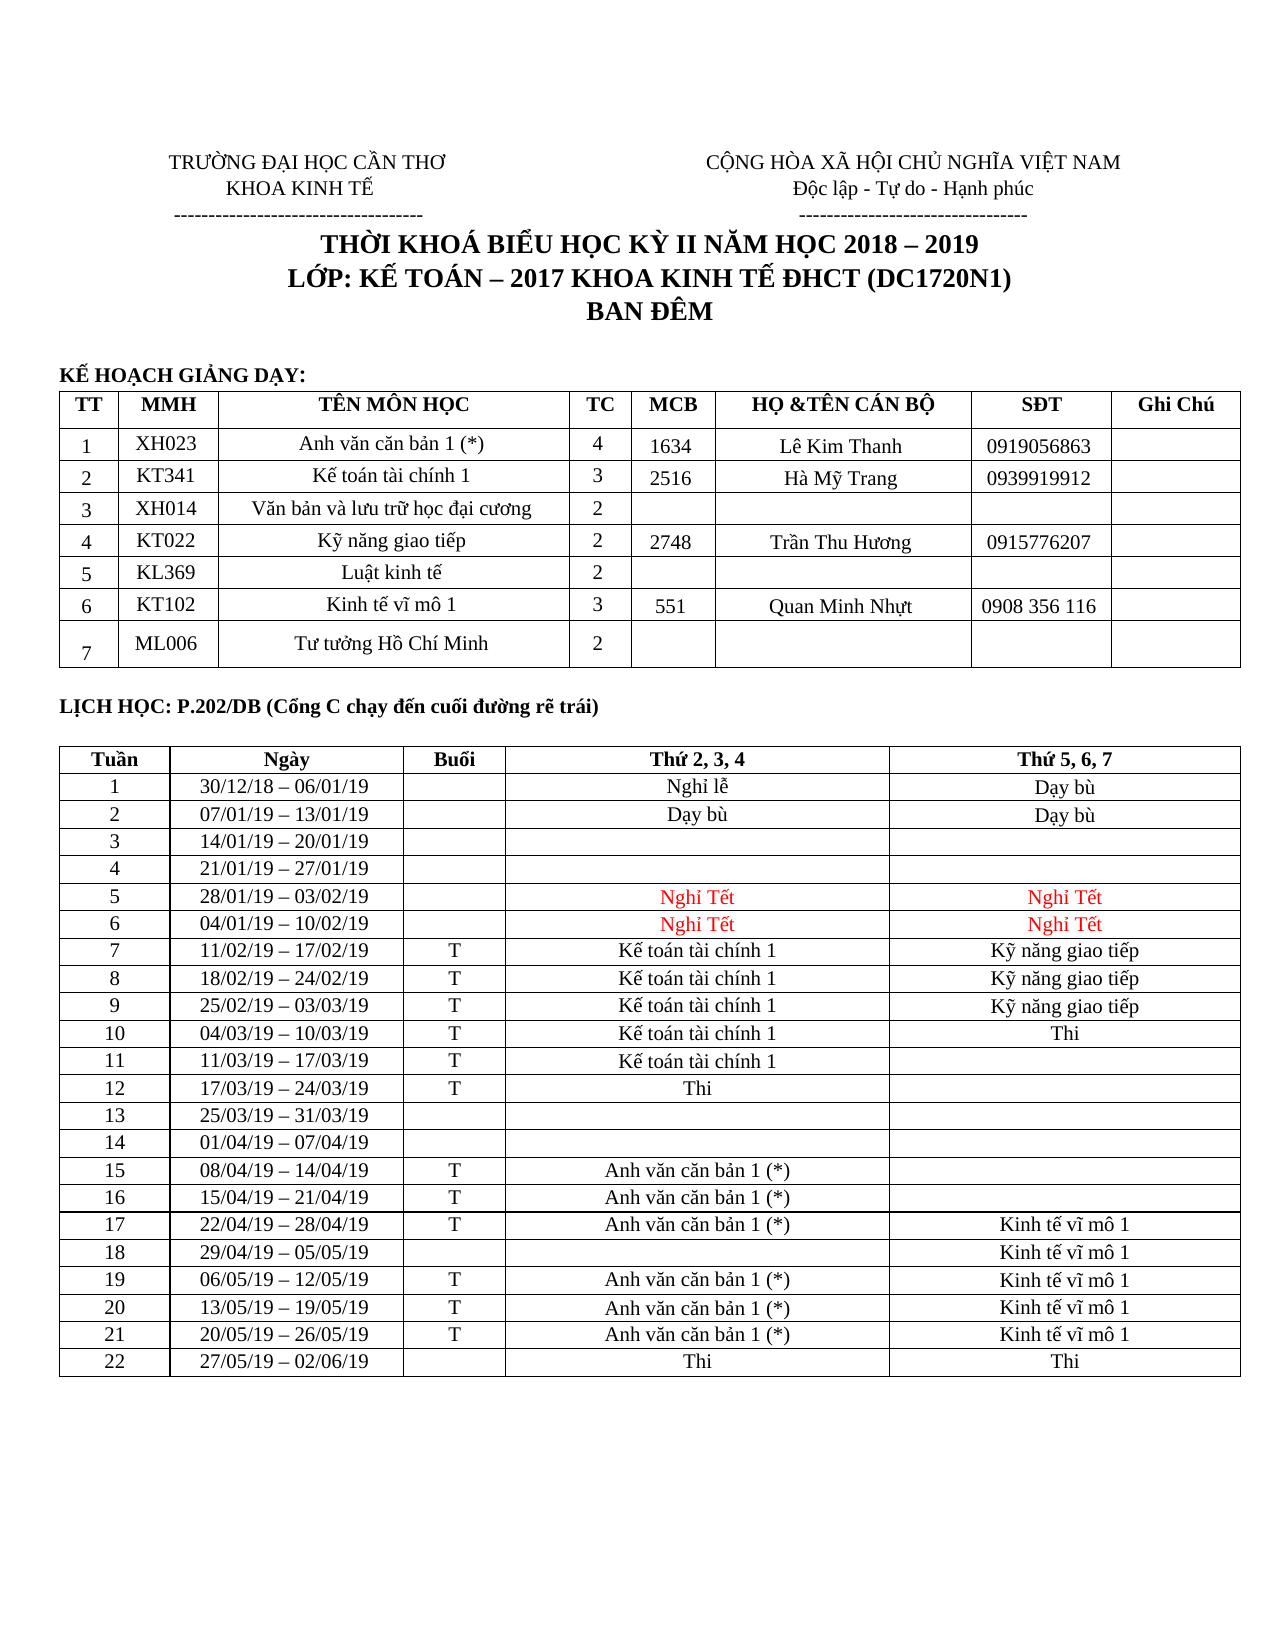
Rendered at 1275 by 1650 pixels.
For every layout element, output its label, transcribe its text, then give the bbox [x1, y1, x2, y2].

table_header CỘNG HÒA XÃ HỘI CHỦ NGHĨA VIỆT NAM Độc lập - Tự do - Hạnh phúc --------------------------------- [621, 150, 1205, 228]
table_cell 21/01/19 – 27/01/19 [171, 856, 403, 883]
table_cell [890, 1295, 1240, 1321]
table_header TC [570, 392, 631, 428]
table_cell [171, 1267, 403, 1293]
table_cell 0915776207 [972, 525, 1111, 556]
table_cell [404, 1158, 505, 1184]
table_cell 4 [60, 856, 169, 883]
table_cell 2 [60, 461, 118, 492]
table_cell 12 [60, 1075, 169, 1102]
table_cell 14/01/19 – 20/01/19 [171, 829, 403, 855]
table_cell KT102 [119, 589, 218, 620]
table_cell Kế toán tài chính 1 [506, 993, 889, 1019]
table_cell 1 [60, 429, 118, 460]
table_cell 5 [60, 884, 169, 910]
table_cell 2 [570, 557, 631, 588]
table_header Tuần [60, 747, 169, 773]
table_cell [890, 856, 1240, 883]
table_cell [506, 856, 889, 883]
table_cell 3 [60, 493, 118, 524]
table_cell Kỹ năng giao tiếp [890, 993, 1240, 1019]
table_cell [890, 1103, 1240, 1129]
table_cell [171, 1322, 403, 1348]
table_cell KT341 [119, 461, 218, 492]
table_cell T [404, 1021, 505, 1047]
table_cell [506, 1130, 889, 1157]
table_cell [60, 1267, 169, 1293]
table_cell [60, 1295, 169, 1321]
table_cell Dạy bù [506, 801, 889, 828]
table_cell Nghỉ Tết [890, 884, 1240, 910]
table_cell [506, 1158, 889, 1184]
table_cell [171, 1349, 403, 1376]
table_cell 0919056863 [972, 429, 1111, 460]
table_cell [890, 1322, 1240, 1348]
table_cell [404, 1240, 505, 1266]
table_cell Thi [506, 1075, 889, 1102]
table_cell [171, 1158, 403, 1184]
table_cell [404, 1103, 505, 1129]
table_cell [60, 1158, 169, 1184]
table_cell 551 [632, 589, 715, 620]
table_cell 25/02/19 – 03/03/19 [171, 993, 403, 1019]
table_cell 28/01/19 – 03/02/19 [171, 884, 403, 910]
table_cell [1112, 493, 1240, 524]
table_cell Luật kinh tế [219, 557, 569, 588]
table_cell T [404, 993, 505, 1019]
table_cell 2 [60, 801, 169, 828]
table_header TT [60, 392, 118, 428]
table_cell 11 [60, 1048, 169, 1074]
table_cell 25/03/19 – 31/03/19 [171, 1103, 403, 1129]
table_cell T [404, 939, 505, 965]
table_cell 0908 356 116 [972, 589, 1111, 620]
table_cell KL369 [119, 557, 218, 588]
table_cell Thi [890, 1021, 1240, 1047]
table_header Thứ 2, 3, 4 [506, 747, 889, 773]
table_cell Văn bản và lưu trữ học đại cương [219, 493, 569, 524]
table_header Ghi Chú [1112, 392, 1240, 428]
table_cell [404, 856, 505, 883]
table_cell [716, 493, 971, 524]
table_cell Nghỉ lễ [506, 774, 889, 800]
table_cell [404, 774, 505, 800]
table_cell Nghỉ Tết [890, 911, 1240, 937]
table_cell [632, 493, 715, 524]
table_cell Kinh tế vĩ mô 1 [219, 589, 569, 620]
table_cell [632, 557, 715, 588]
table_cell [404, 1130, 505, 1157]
table_cell [972, 621, 1111, 667]
table_header SĐT [972, 392, 1111, 428]
table_cell 3 [60, 829, 169, 855]
table_cell [632, 621, 715, 667]
table_cell 2 [570, 525, 631, 556]
table_cell [890, 1075, 1240, 1102]
table_cell [972, 493, 1111, 524]
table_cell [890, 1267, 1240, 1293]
table_cell [1112, 621, 1240, 667]
table_cell 7 [60, 621, 118, 667]
table_cell [716, 621, 971, 667]
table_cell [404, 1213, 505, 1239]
table_cell 6 [60, 911, 169, 937]
table_cell Hà Mỹ Trang [716, 461, 971, 492]
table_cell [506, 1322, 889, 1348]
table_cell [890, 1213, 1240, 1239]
table_cell [1112, 525, 1240, 556]
table_cell Quan Minh Nhựt [716, 589, 971, 620]
table_cell ML006 [119, 621, 218, 667]
table_cell KT022 [119, 525, 218, 556]
table_header TÊN MÔN HỌC [219, 392, 569, 428]
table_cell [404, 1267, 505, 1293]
table_cell 07/01/19 – 13/01/19 [171, 801, 403, 828]
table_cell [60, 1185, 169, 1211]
table_header MMH [119, 392, 218, 428]
table_cell [404, 801, 505, 828]
table_cell Kế toán tài chính 1 [506, 1021, 889, 1047]
table_cell 2748 [632, 525, 715, 556]
table_cell XH014 [119, 493, 218, 524]
table_cell [890, 1048, 1240, 1074]
table_cell Tư tưởng Hồ Chí Minh [219, 621, 569, 667]
text LỊCH HỌC: P.202/DB (Cổng C chạy đến cuối đường rẽ trái) [59, 694, 1240, 718]
table_cell 2516 [632, 461, 715, 492]
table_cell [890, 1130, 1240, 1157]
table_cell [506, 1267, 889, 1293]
text LỚP: KẾ TOÁN – 2017 KHOA KINH TẾ ĐHCT (DC1720N1) [59, 262, 1240, 293]
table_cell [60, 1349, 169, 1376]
table_cell 0939919912 [972, 461, 1111, 492]
table_cell Anh văn căn bản 1 (*) [219, 429, 569, 460]
table_cell [716, 557, 971, 588]
table_header Ngày [171, 747, 403, 773]
table_header HỌ &TÊN CÁN BỘ [716, 392, 971, 428]
table_cell 4 [60, 525, 118, 556]
table_cell 4 [570, 429, 631, 460]
table_cell Kỹ năng giao tiếp [890, 966, 1240, 992]
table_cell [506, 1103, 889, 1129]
table_header Thứ 5, 6, 7 [890, 747, 1240, 773]
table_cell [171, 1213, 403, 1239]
table_cell 8 [60, 966, 169, 992]
table_cell [506, 829, 889, 855]
text BAN ĐÊM [59, 295, 1240, 326]
table_cell T [404, 1048, 505, 1074]
table_cell Dạy bù [890, 801, 1240, 828]
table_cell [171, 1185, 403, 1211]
table_cell [404, 884, 505, 910]
table_cell Kế toán tài chính 1 [506, 966, 889, 992]
table_cell Dạy bù [890, 774, 1240, 800]
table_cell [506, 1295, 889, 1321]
table_header Buổi [404, 747, 505, 773]
table_cell 3 [570, 589, 631, 620]
table_cell [404, 911, 505, 937]
table_cell Trần Thu Hương [716, 525, 971, 556]
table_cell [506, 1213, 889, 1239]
table_header TRƯỜNG ĐẠI HỌC CẦN THƠ KHOA KINH TẾ ------------------------------------ [95, 150, 621, 228]
table_cell 04/03/19 – 10/03/19 [171, 1021, 403, 1047]
text THỜI KHOÁ BIỂU HỌC KỲ II NĂM HỌC 2018 – 2019 [59, 228, 1240, 259]
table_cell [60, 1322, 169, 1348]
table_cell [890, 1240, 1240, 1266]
table_cell T [404, 1075, 505, 1102]
table_cell [972, 557, 1111, 588]
table_cell 7 [60, 939, 169, 965]
table_cell 2 [570, 621, 631, 667]
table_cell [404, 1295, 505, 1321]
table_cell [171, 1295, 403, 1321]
table_cell 6 [60, 589, 118, 620]
table_cell Kế toán tài chính 1 [506, 1048, 889, 1074]
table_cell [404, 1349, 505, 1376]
table_cell 1634 [632, 429, 715, 460]
table_cell 1 [60, 774, 169, 800]
table_cell [1112, 461, 1240, 492]
table_cell Kế toán tài chính 1 [219, 461, 569, 492]
table_cell 13 [60, 1103, 169, 1129]
table_cell 3 [570, 461, 631, 492]
table_header MCB [632, 392, 715, 428]
table_cell [1112, 429, 1240, 460]
table_cell 18/02/19 – 24/02/19 [171, 966, 403, 992]
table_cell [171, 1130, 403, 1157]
table_cell 2 [570, 493, 631, 524]
table_cell 17/03/19 – 24/03/19 [171, 1075, 403, 1102]
table_cell 04/01/19 – 10/02/19 [171, 911, 403, 937]
table_cell XH023 [119, 429, 218, 460]
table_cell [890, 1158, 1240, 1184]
table_cell Nghỉ Tết [506, 911, 889, 937]
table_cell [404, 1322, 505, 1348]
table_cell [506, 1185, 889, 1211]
table_cell T [404, 966, 505, 992]
table_cell 10 [60, 1021, 169, 1047]
table_cell 11/02/19 – 17/02/19 [171, 939, 403, 965]
table_cell 9 [60, 993, 169, 1019]
table_cell [1112, 557, 1240, 588]
table_cell Lê Kim Thanh [716, 429, 971, 460]
table_cell 30/12/18 – 06/01/19 [171, 774, 403, 800]
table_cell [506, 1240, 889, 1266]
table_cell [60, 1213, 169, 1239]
table_cell [404, 829, 505, 855]
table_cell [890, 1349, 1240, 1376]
table_cell Nghỉ Tết [506, 884, 889, 910]
table_cell 11/03/19 – 17/03/19 [171, 1048, 403, 1074]
table_cell Kỹ năng giao tiếp [219, 525, 569, 556]
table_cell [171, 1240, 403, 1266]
table_cell Kỹ năng giao tiếp [890, 939, 1240, 965]
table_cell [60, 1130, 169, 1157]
table_cell 5 [60, 557, 118, 588]
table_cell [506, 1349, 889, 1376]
table_cell [890, 829, 1240, 855]
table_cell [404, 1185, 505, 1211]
table_cell [1112, 589, 1240, 620]
text KẾ HOẠCH GIẢNG DẠY: [59, 360, 1240, 388]
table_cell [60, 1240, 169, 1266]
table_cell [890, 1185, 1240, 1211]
table_cell Kế toán tài chính 1 [506, 939, 889, 965]
